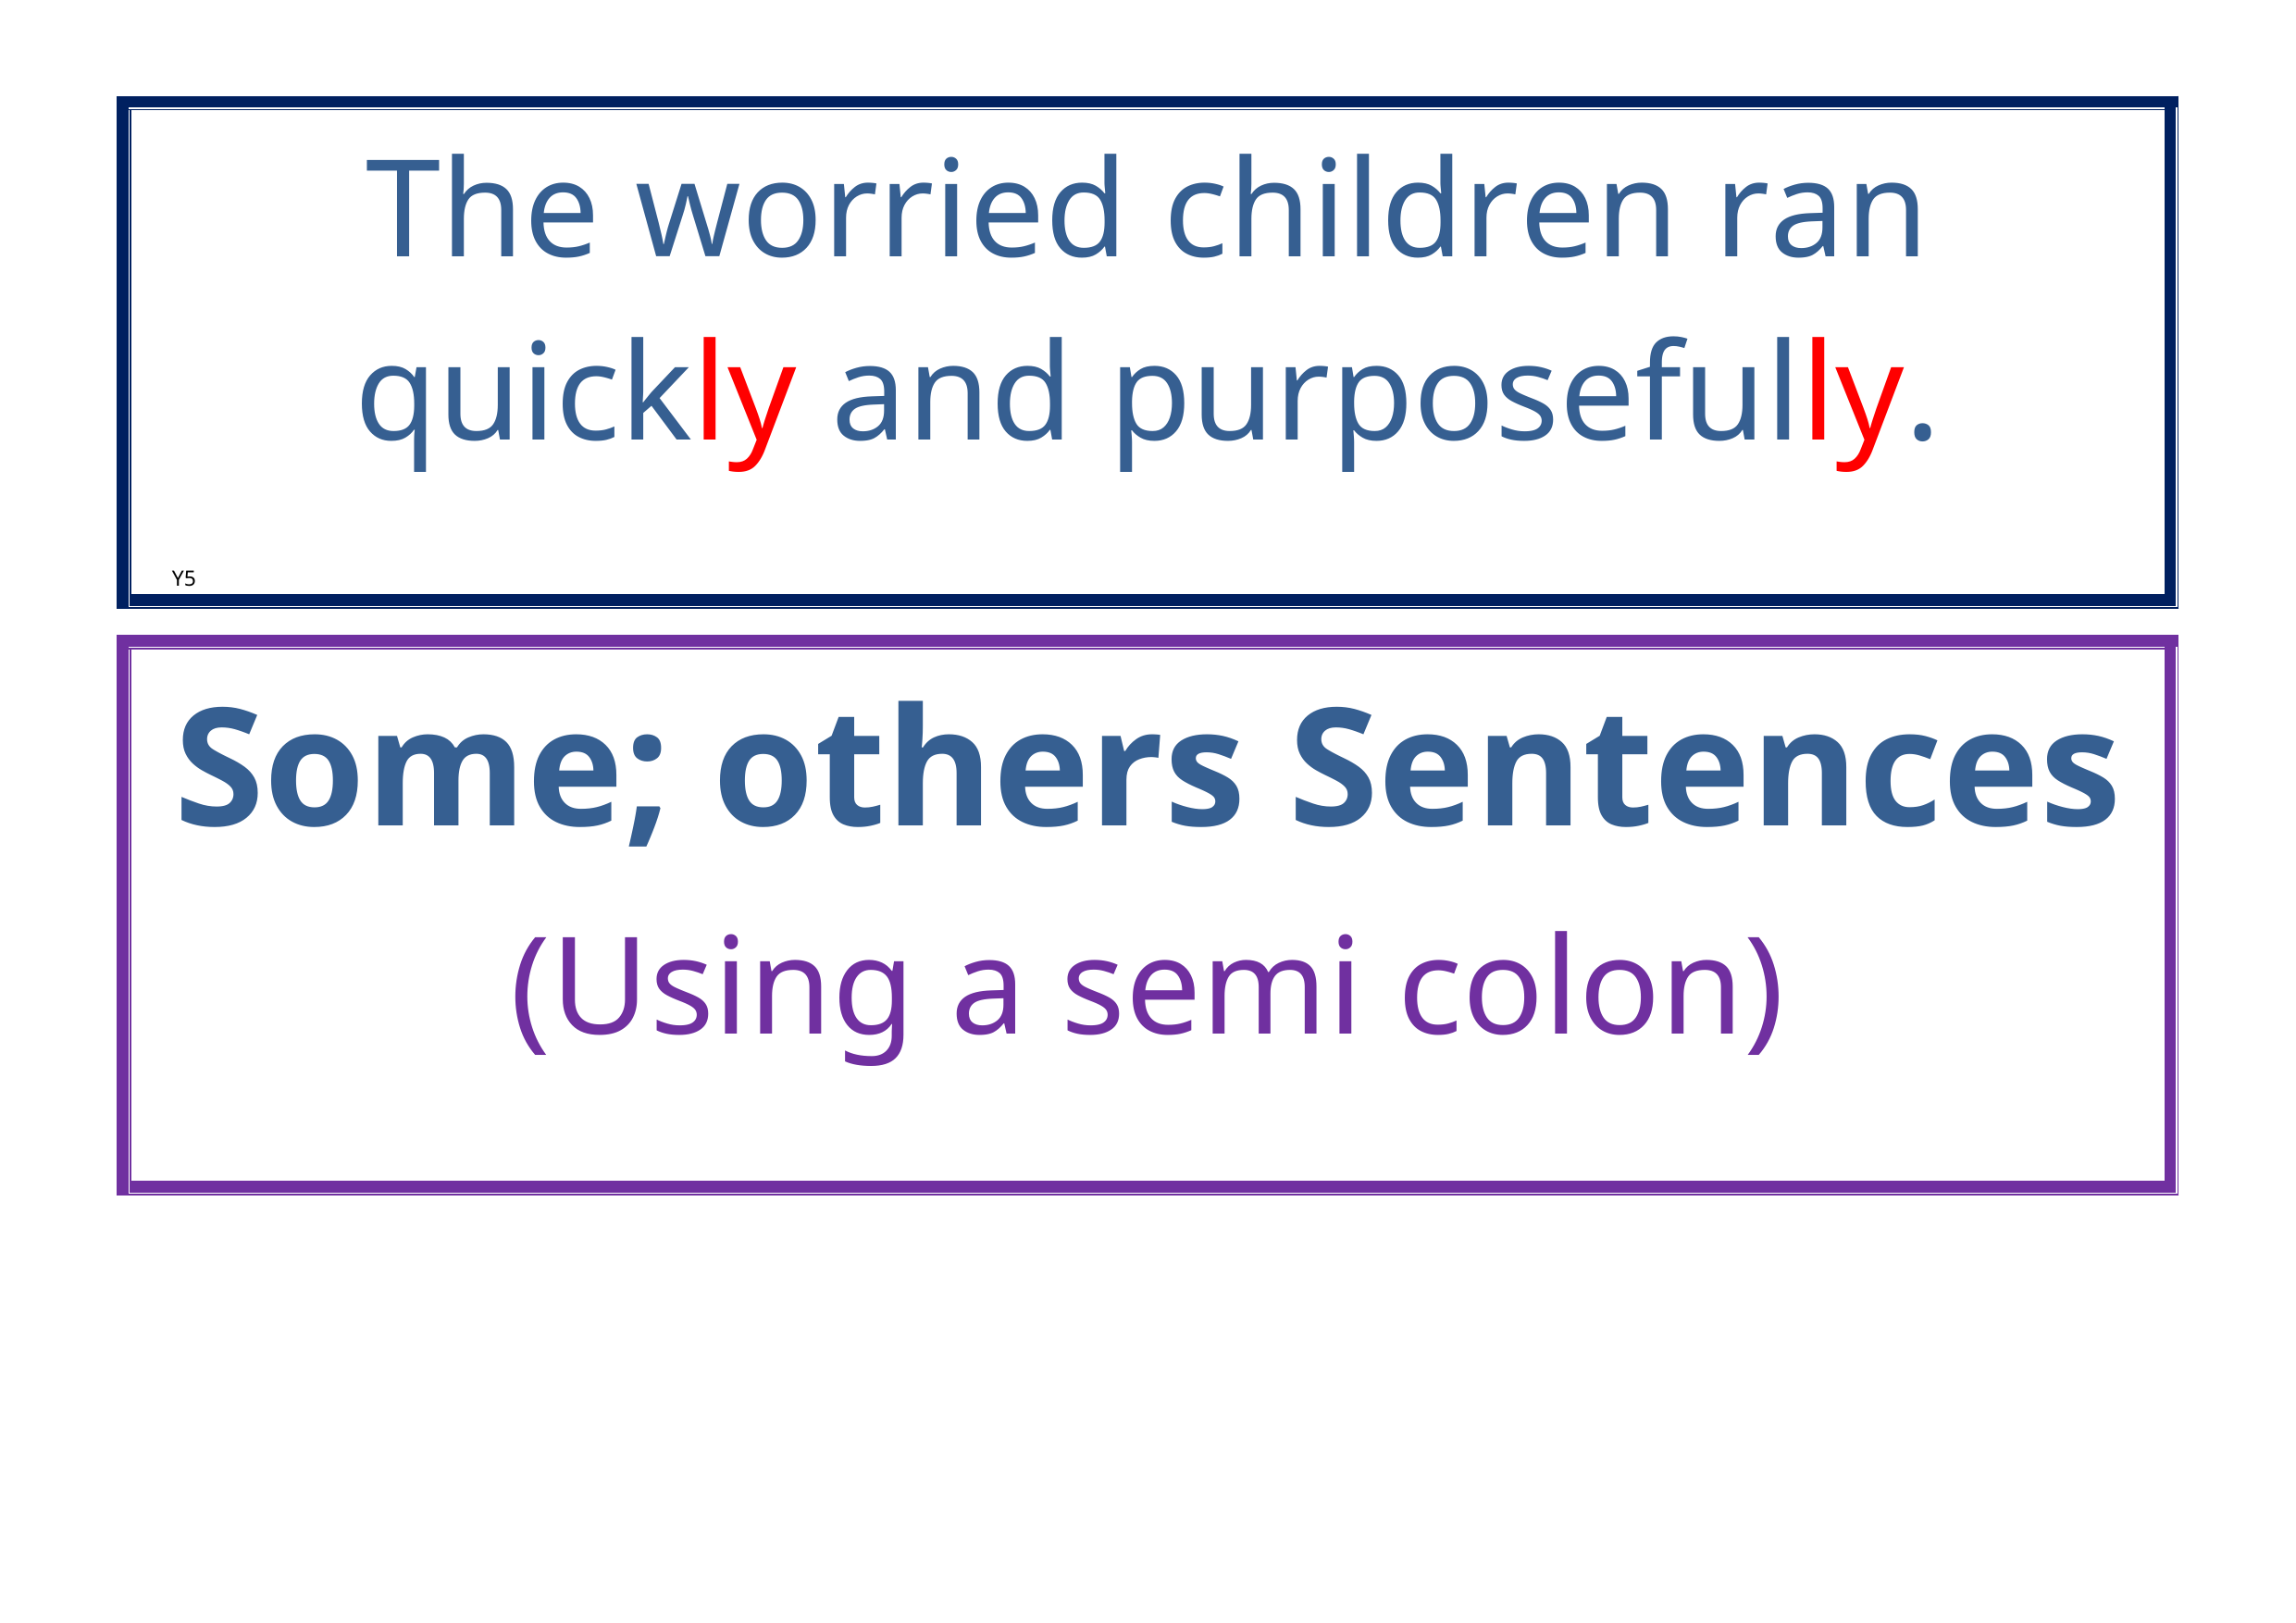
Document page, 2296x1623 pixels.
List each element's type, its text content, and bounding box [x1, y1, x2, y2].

text Some; others Sentences [131, 650, 2165, 874]
text (Using a semi colon) [139, 890, 2156, 1074]
text Y5 [131, 547, 2165, 594]
text The worried children ran quickly and purposefully. [131, 110, 2165, 479]
